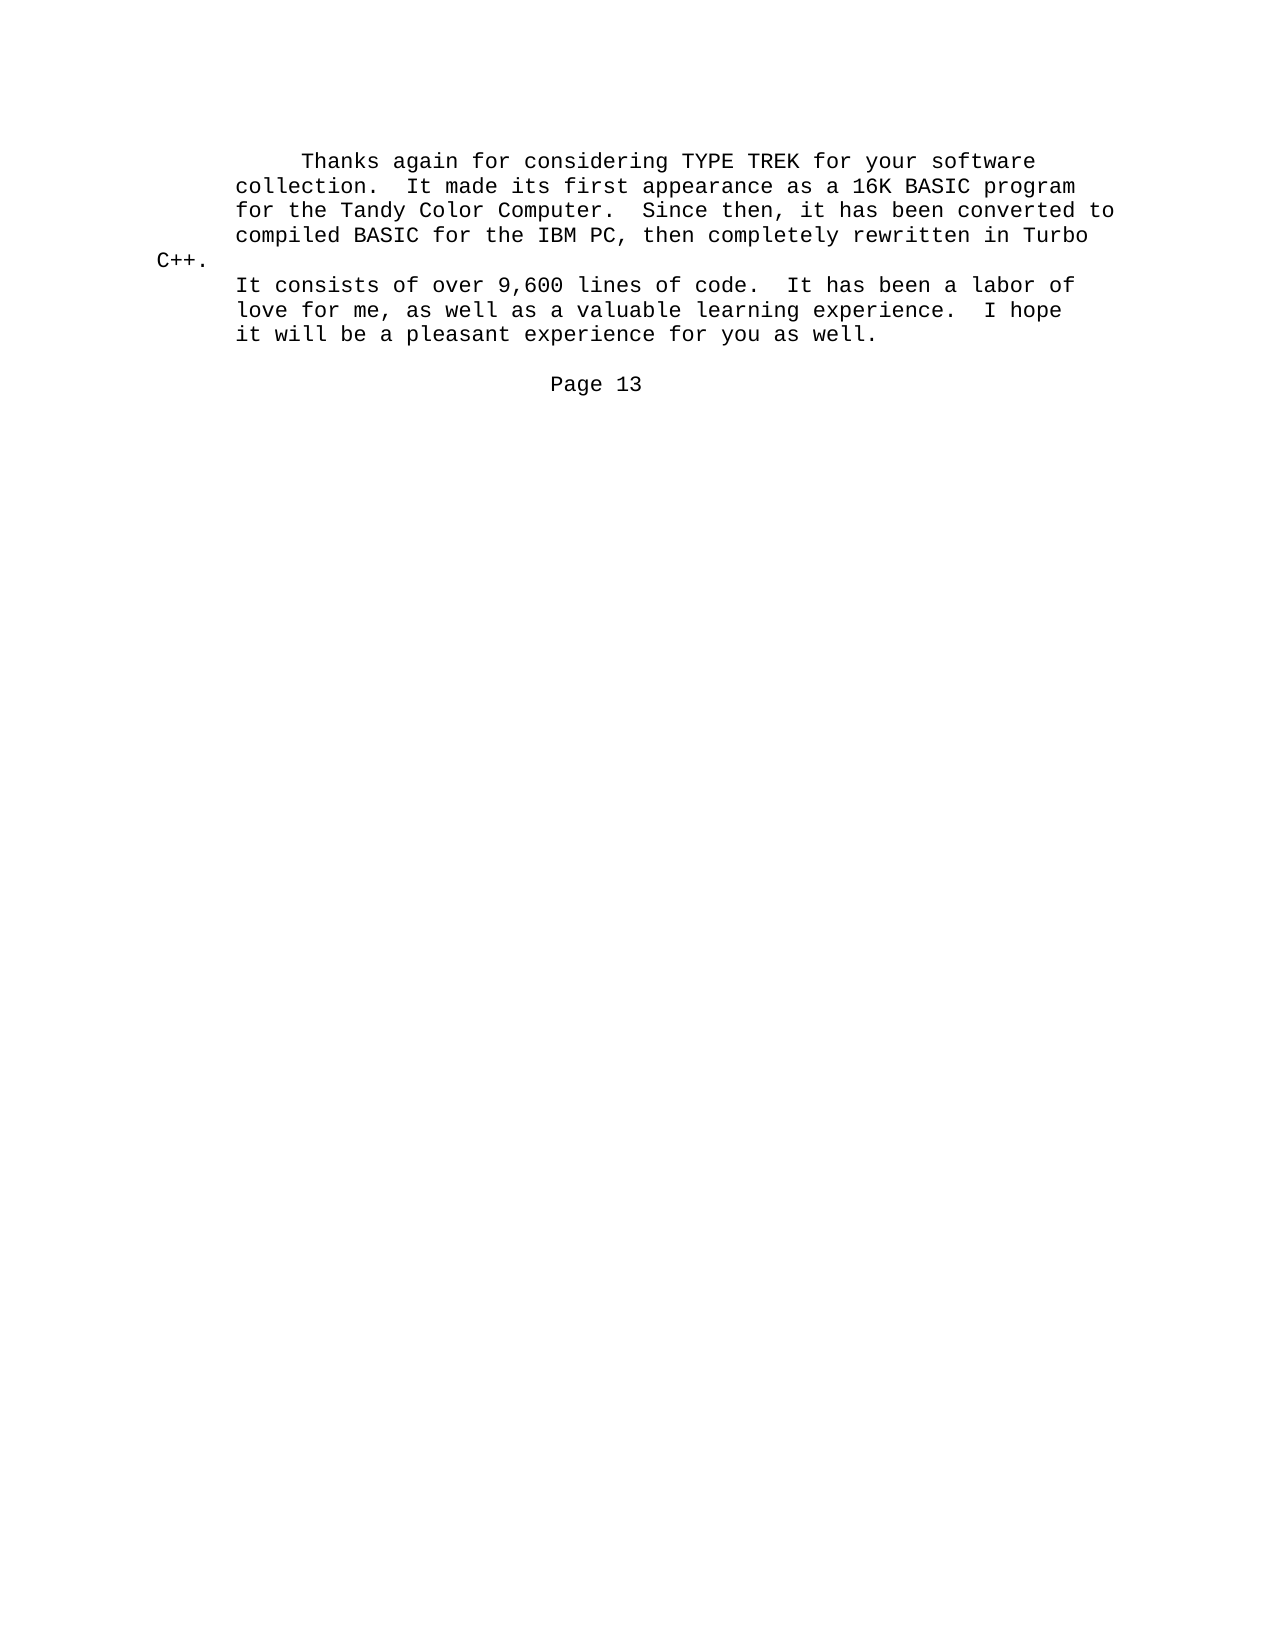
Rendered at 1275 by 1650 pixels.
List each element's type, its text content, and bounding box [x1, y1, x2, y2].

text it will be a pleasant experience for you as well. [156, 323, 1118, 348]
text for the Tandy Color Computer. Since then, it has been converted to [156, 199, 1118, 224]
text collection. It made its first appearance as a 16K BASIC program [156, 175, 1118, 199]
text It consists of over 9,600 lines of code. It has been a labor of [156, 274, 1118, 299]
text Page 13 [156, 373, 1118, 398]
text compiled BASIC for the IBM PC, then completely rewritten in Turbo C++. [156, 224, 1118, 274]
text love for me, as well as a valuable learning experience. I hope [156, 299, 1118, 323]
text Thanks again for considering TYPE TREK for your software [156, 150, 1118, 175]
